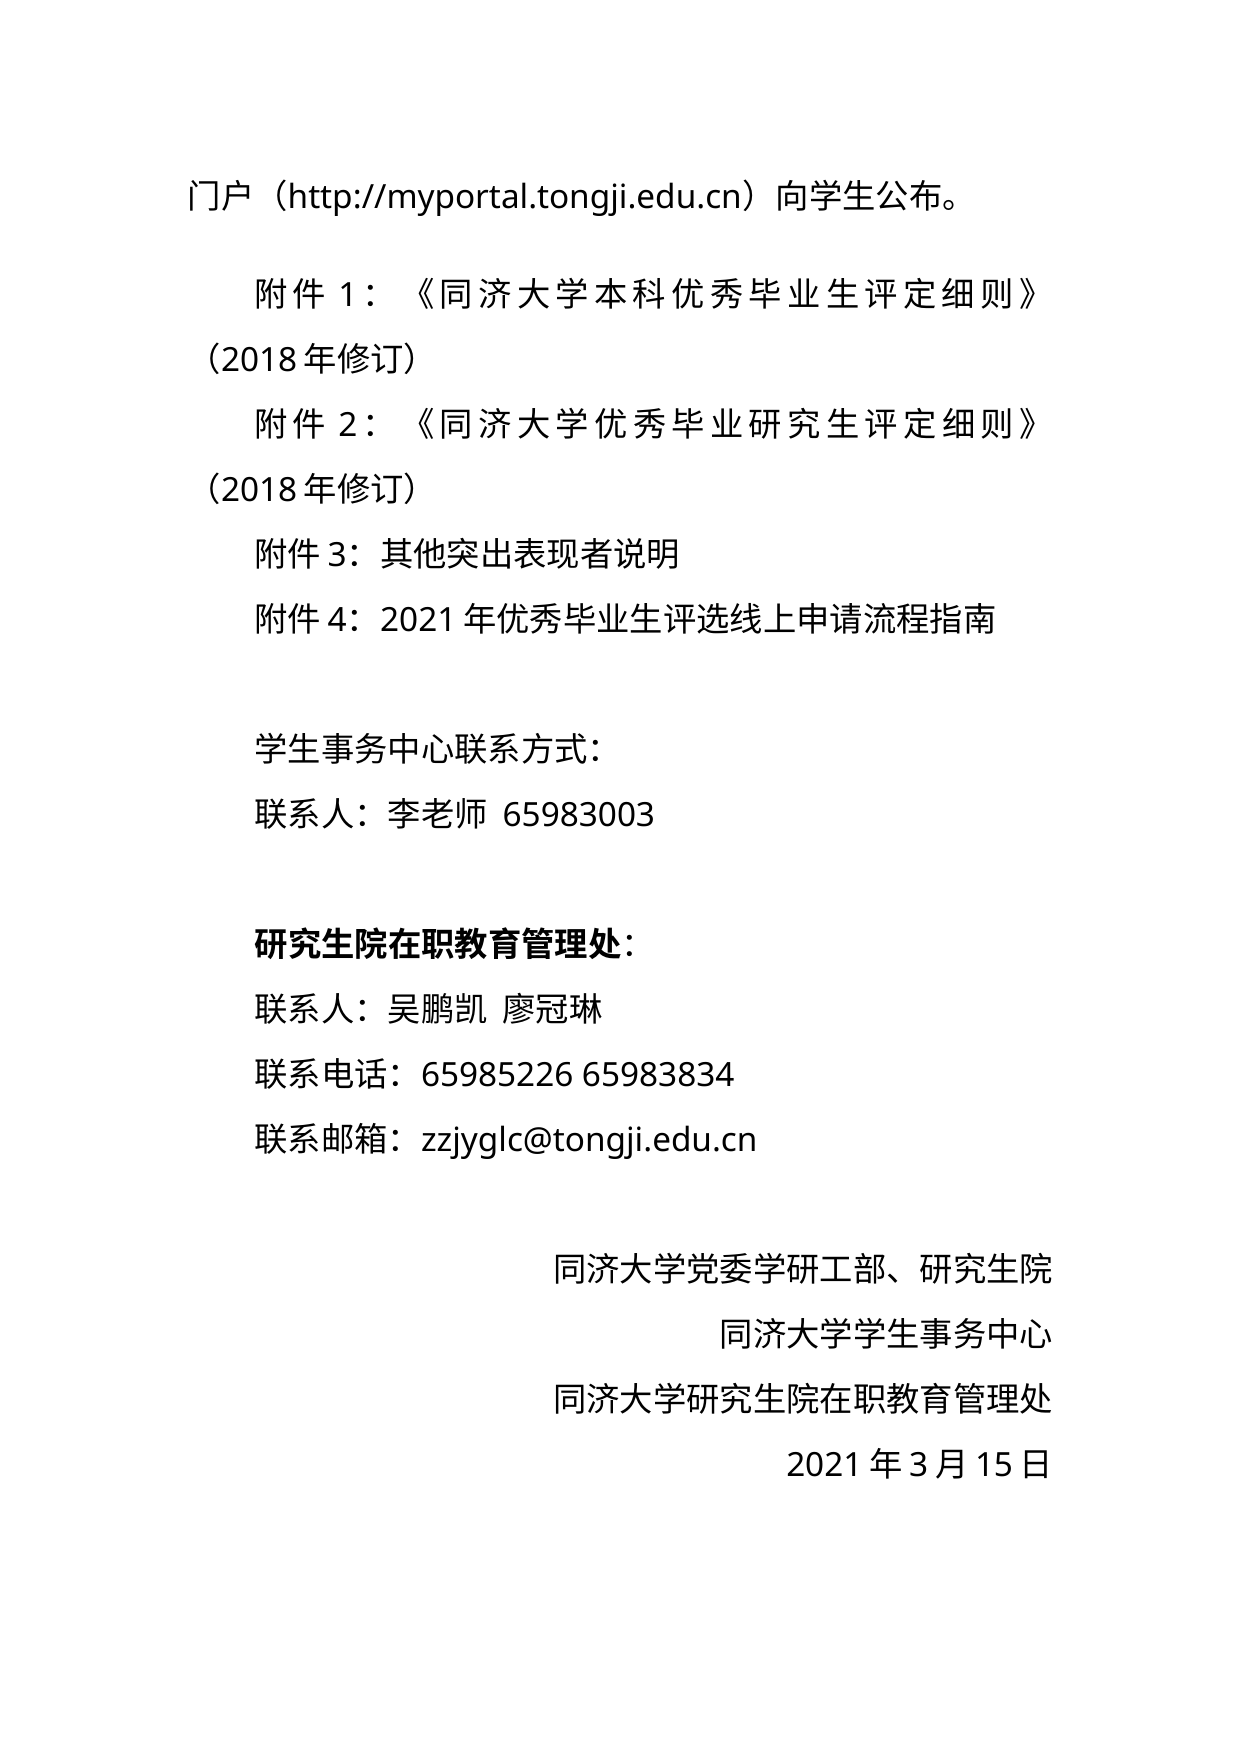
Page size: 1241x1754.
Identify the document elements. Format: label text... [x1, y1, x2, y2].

text 2021年3月15日 [187, 1429, 1053, 1494]
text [187, 162, 1053, 227]
text 附件3：其他突出表现者说明 [187, 519, 1053, 584]
text 同济大学学生事务中心 [187, 1299, 1053, 1364]
text 联系电话：65985226 65983834 [187, 1039, 1053, 1104]
text 同济大学研究生院在职教育管理处 [187, 1364, 1053, 1429]
text 附件1：《同济大学本科优秀毕业生评定细则》（2018年修订） [187, 259, 1053, 389]
text 学生事务中心联系方式： [187, 714, 1053, 779]
text 联系人：李老师 65983003 [187, 779, 1053, 844]
text 研究生院在职教育管理处： [187, 909, 1053, 974]
text 联系邮箱：zzjyglc@tongji.edu.cn [187, 1104, 1053, 1169]
text 附件2：《同济大学优秀毕业研究生评定细则》（2018年修订） [187, 389, 1053, 519]
text 附件4：2021年优秀毕业生评选线上申请流程指南 [187, 584, 1053, 649]
text 联系人：吴鹏凯 廖冠琳 [187, 974, 1053, 1039]
text 同济大学党委学研工部、研究生院 [187, 1234, 1053, 1299]
